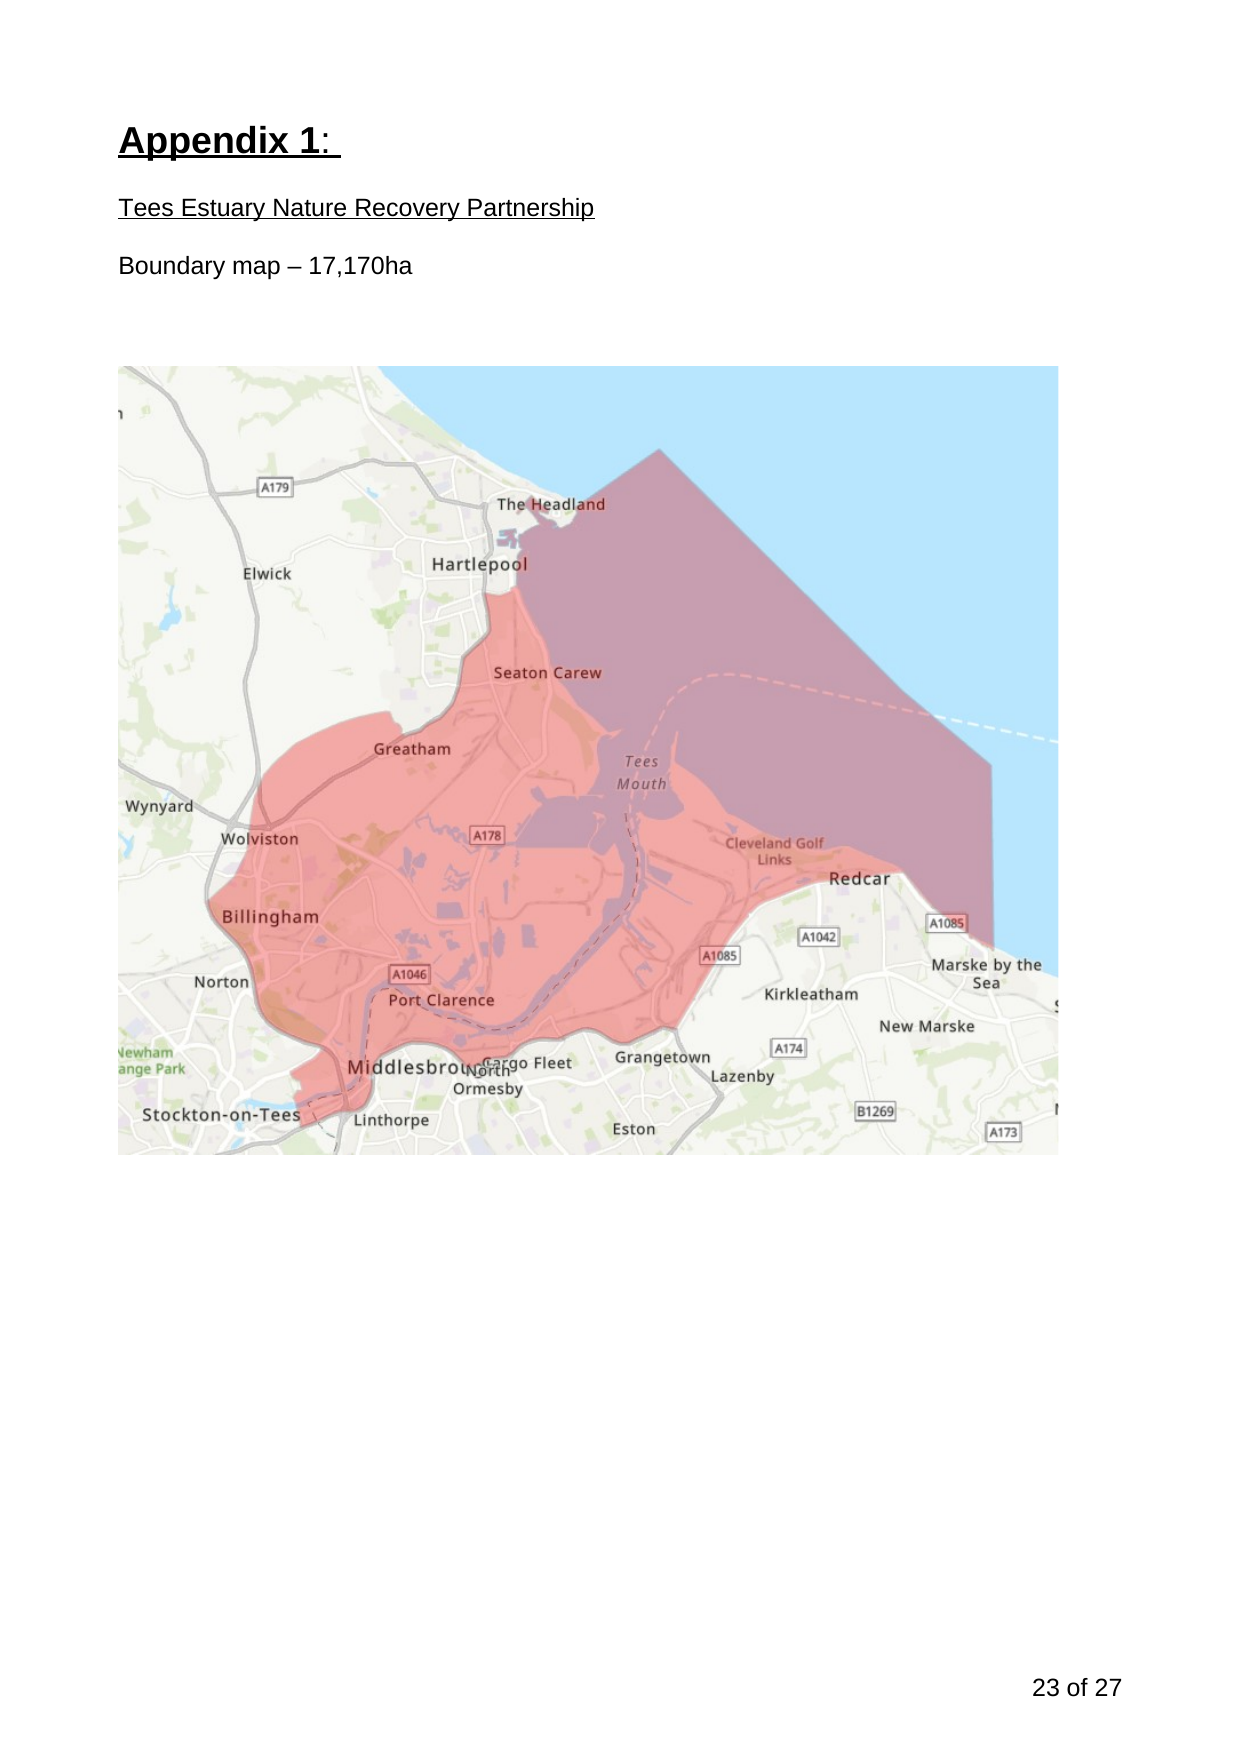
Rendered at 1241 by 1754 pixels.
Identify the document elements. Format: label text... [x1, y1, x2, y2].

picture [118, 366, 1059, 1155]
text Tees Estuary Nature Recovery Partnership [118, 193, 1122, 221]
text Boundary map – 17,170ha [118, 251, 1122, 279]
text Appendix 1: [118, 118, 1122, 161]
